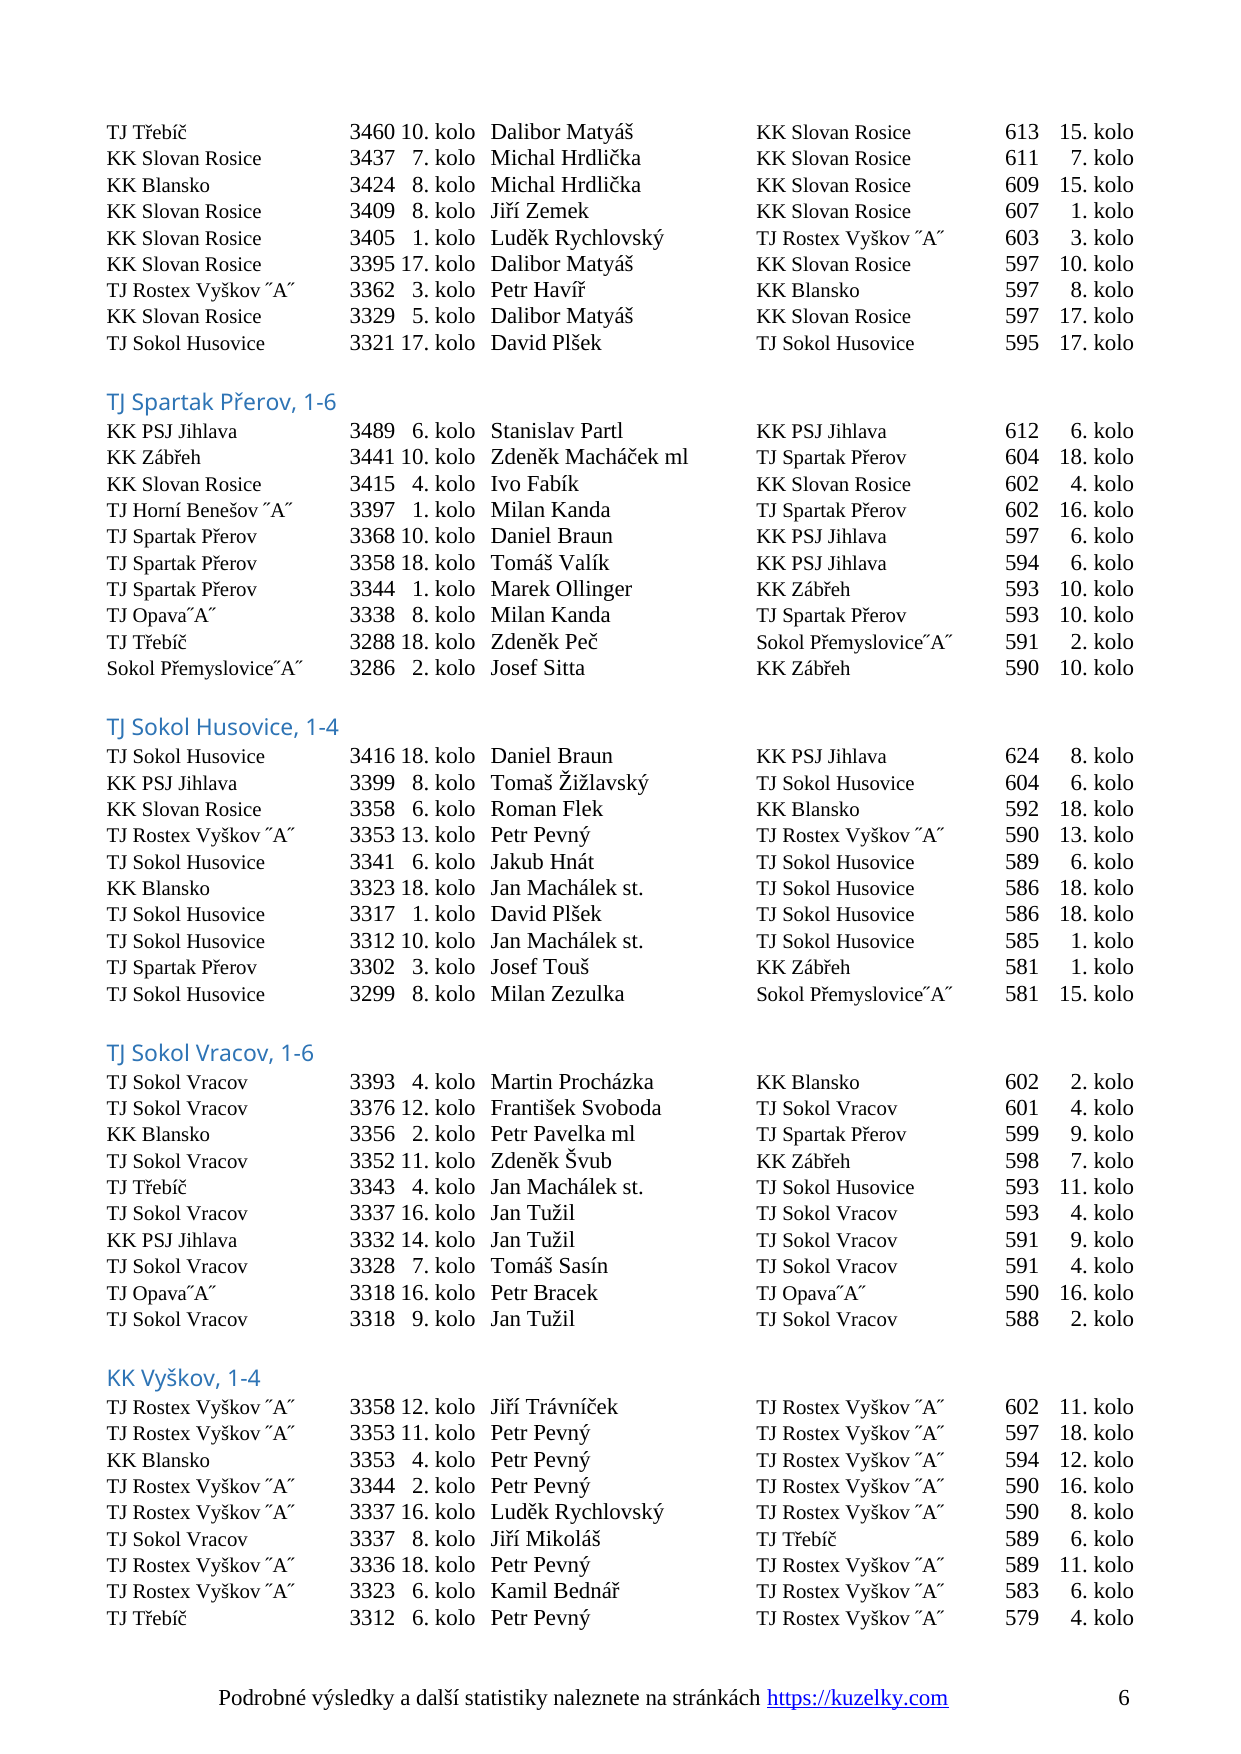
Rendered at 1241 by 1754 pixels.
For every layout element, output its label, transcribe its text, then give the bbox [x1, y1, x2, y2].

subtitle KK Vyškov, 1-4 [106, 1362, 1134, 1393]
text TJ Rostex Vyškov ˝A˝ 3362 3. kolo Petr Havíř KK Blansko 597 8. kolo [106, 276, 1134, 303]
text TJ Sokol Husovice 3312 10. kolo Jan Machálek st. TJ Sokol Husovice 585 1. kolo [106, 927, 1134, 953]
text TJ Třebíč 3312 6. kolo Petr Pevný TJ Rostex Vyškov ˝A˝ 579 4. kolo [106, 1604, 1134, 1630]
subtitle TJ Spartak Přerov, 1-6 [106, 386, 1134, 417]
text KK PSJ Jihlava 3489 6. kolo Stanislav Partl KK PSJ Jihlava 612 6. kolo [106, 417, 1134, 443]
text TJ Sokol Husovice 3299 8. kolo Milan Zezulka Sokol Přemyslovice˝A˝ 581 15. kolo [106, 979, 1134, 1006]
text KK Blansko 3424 8. kolo Michal Hrdlička KK Slovan Rosice 609 15. kolo [106, 171, 1134, 197]
text KK Slovan Rosice 3358 6. kolo Roman Flek KK Blansko 592 18. kolo [106, 795, 1134, 821]
text TJ Sokol Vracov 3318 9. kolo Jan Tužil TJ Sokol Vracov 588 2. kolo [106, 1305, 1134, 1331]
text TJ Sokol Vracov 3393 4. kolo Martin Procházka KK Blansko 602 2. kolo [106, 1068, 1134, 1094]
text TJ Rostex Vyškov ˝A˝ 3336 18. kolo Petr Pevný TJ Rostex Vyškov ˝A˝ 589 11. kolo [106, 1551, 1134, 1577]
text TJ Rostex Vyškov ˝A˝ 3337 16. kolo Luděk Rychlovský TJ Rostex Vyškov ˝A˝ 590 8. kolo [106, 1498, 1134, 1525]
text TJ Sokol Husovice 3341 6. kolo Jakub Hnát TJ Sokol Husovice 589 6. kolo [106, 848, 1134, 874]
text TJ Rostex Vyškov ˝A˝ 3358 12. kolo Jiří Trávníček TJ Rostex Vyškov ˝A˝ 602 11. kolo [106, 1393, 1134, 1419]
text TJ Třebíč 3343 4. kolo Jan Machálek st. TJ Sokol Husovice 593 11. kolo [106, 1173, 1134, 1199]
text KK Slovan Rosice 3329 5. kolo Dalibor Matyáš KK Slovan Rosice 597 17. kolo [106, 303, 1134, 329]
text TJ Spartak Přerov 3344 1. kolo Marek Ollinger KK Zábřeh 593 10. kolo [106, 575, 1134, 602]
text TJ Sokol Vracov 3328 7. kolo Tomáš Sasín TJ Sokol Vracov 591 4. kolo [106, 1252, 1134, 1278]
text KK Slovan Rosice 3437 7. kolo Michal Hrdlička KK Slovan Rosice 611 7. kolo [106, 144, 1134, 171]
text KK Blansko 3356 2. kolo Petr Pavelka ml TJ Spartak Přerov 599 9. kolo [106, 1120, 1134, 1147]
text KK Slovan Rosice 3405 1. kolo Luděk Rychlovský TJ Rostex Vyškov ˝A˝ 603 3. kolo [106, 223, 1134, 250]
text TJ Spartak Přerov 3358 18. kolo Tomáš Valík KK PSJ Jihlava 594 6. kolo [106, 549, 1134, 575]
text TJ Opava˝A˝ 3318 16. kolo Petr Bracek TJ Opava˝A˝ 590 16. kolo [106, 1278, 1134, 1305]
text TJ Sokol Vracov 3337 8. kolo Jiří Mikoláš TJ Třebíč 589 6. kolo [106, 1525, 1134, 1551]
text TJ Sokol Vracov 3352 11. kolo Zdeněk Švub KK Zábřeh 598 7. kolo [106, 1147, 1134, 1173]
text TJ Sokol Vracov 3337 16. kolo Jan Tužil TJ Sokol Vracov 593 4. kolo [106, 1199, 1134, 1226]
text TJ Třebíč 3288 18. kolo Zdeněk Peč Sokol Přemyslovice˝A˝ 591 2. kolo [106, 628, 1134, 654]
text KK Slovan Rosice 3409 8. kolo Jiří Zemek KK Slovan Rosice 607 1. kolo [106, 197, 1134, 223]
text KK PSJ Jihlava 3399 8. kolo Tomaš Žižlavský TJ Sokol Husovice 604 6. kolo [106, 769, 1134, 795]
text TJ Spartak Přerov 3368 10. kolo Daniel Braun KK PSJ Jihlava 597 6. kolo [106, 522, 1134, 549]
text KK Zábřeh 3441 10. kolo Zdeněk Macháček ml TJ Spartak Přerov 604 18. kolo [106, 443, 1134, 470]
text KK Slovan Rosice 3395 17. kolo Dalibor Matyáš KK Slovan Rosice 597 10. kolo [106, 250, 1134, 276]
text TJ Rostex Vyškov ˝A˝ 3353 13. kolo Petr Pevný TJ Rostex Vyškov ˝A˝ 590 13. kolo [106, 821, 1134, 848]
text TJ Sokol Vracov 3376 12. kolo František Svoboda TJ Sokol Vracov 601 4. kolo [106, 1094, 1134, 1120]
text TJ Rostex Vyškov ˝A˝ 3353 11. kolo Petr Pevný TJ Rostex Vyškov ˝A˝ 597 18. kolo [106, 1419, 1134, 1446]
text KK Blansko 3323 18. kolo Jan Machálek st. TJ Sokol Husovice 586 18. kolo [106, 874, 1134, 901]
text KK Slovan Rosice 3415 4. kolo Ivo Fabík KK Slovan Rosice 602 4. kolo [106, 470, 1134, 496]
text TJ Sokol Husovice 3321 17. kolo David Plšek TJ Sokol Husovice 595 17. kolo [106, 329, 1134, 355]
subtitle TJ Sokol Husovice, 1-4 [106, 711, 1134, 742]
text TJ Spartak Přerov 3302 3. kolo Josef Touš KK Zábřeh 581 1. kolo [106, 953, 1134, 979]
text KK Blansko 3353 4. kolo Petr Pevný TJ Rostex Vyškov ˝A˝ 594 12. kolo [106, 1446, 1134, 1472]
text TJ Horní Benešov ˝A˝ 3397 1. kolo Milan Kanda TJ Spartak Přerov 602 16. kolo [106, 496, 1134, 522]
text TJ Opava˝A˝ 3338 8. kolo Milan Kanda TJ Spartak Přerov 593 10. kolo [106, 602, 1134, 628]
text Sokol Přemyslovice˝A˝ 3286 2. kolo Josef Sitta KK Zábřeh 590 10. kolo [106, 654, 1134, 681]
text TJ Sokol Husovice 3317 1. kolo David Plšek TJ Sokol Husovice 586 18. kolo [106, 901, 1134, 927]
text TJ Rostex Vyškov ˝A˝ 3344 2. kolo Petr Pevný TJ Rostex Vyškov ˝A˝ 590 16. kolo [106, 1472, 1134, 1498]
subtitle TJ Sokol Vracov, 1-6 [106, 1036, 1134, 1068]
text TJ Rostex Vyškov ˝A˝ 3323 6. kolo Kamil Bednář TJ Rostex Vyškov ˝A˝ 583 6. kolo [106, 1577, 1134, 1604]
text KK PSJ Jihlava 3332 14. kolo Jan Tužil TJ Sokol Vracov 591 9. kolo [106, 1226, 1134, 1252]
text TJ Třebíč 3460 10. kolo Dalibor Matyáš KK Slovan Rosice 613 15. kolo [106, 118, 1134, 144]
text TJ Sokol Husovice 3416 18. kolo Daniel Braun KK PSJ Jihlava 624 8. kolo [106, 742, 1134, 769]
